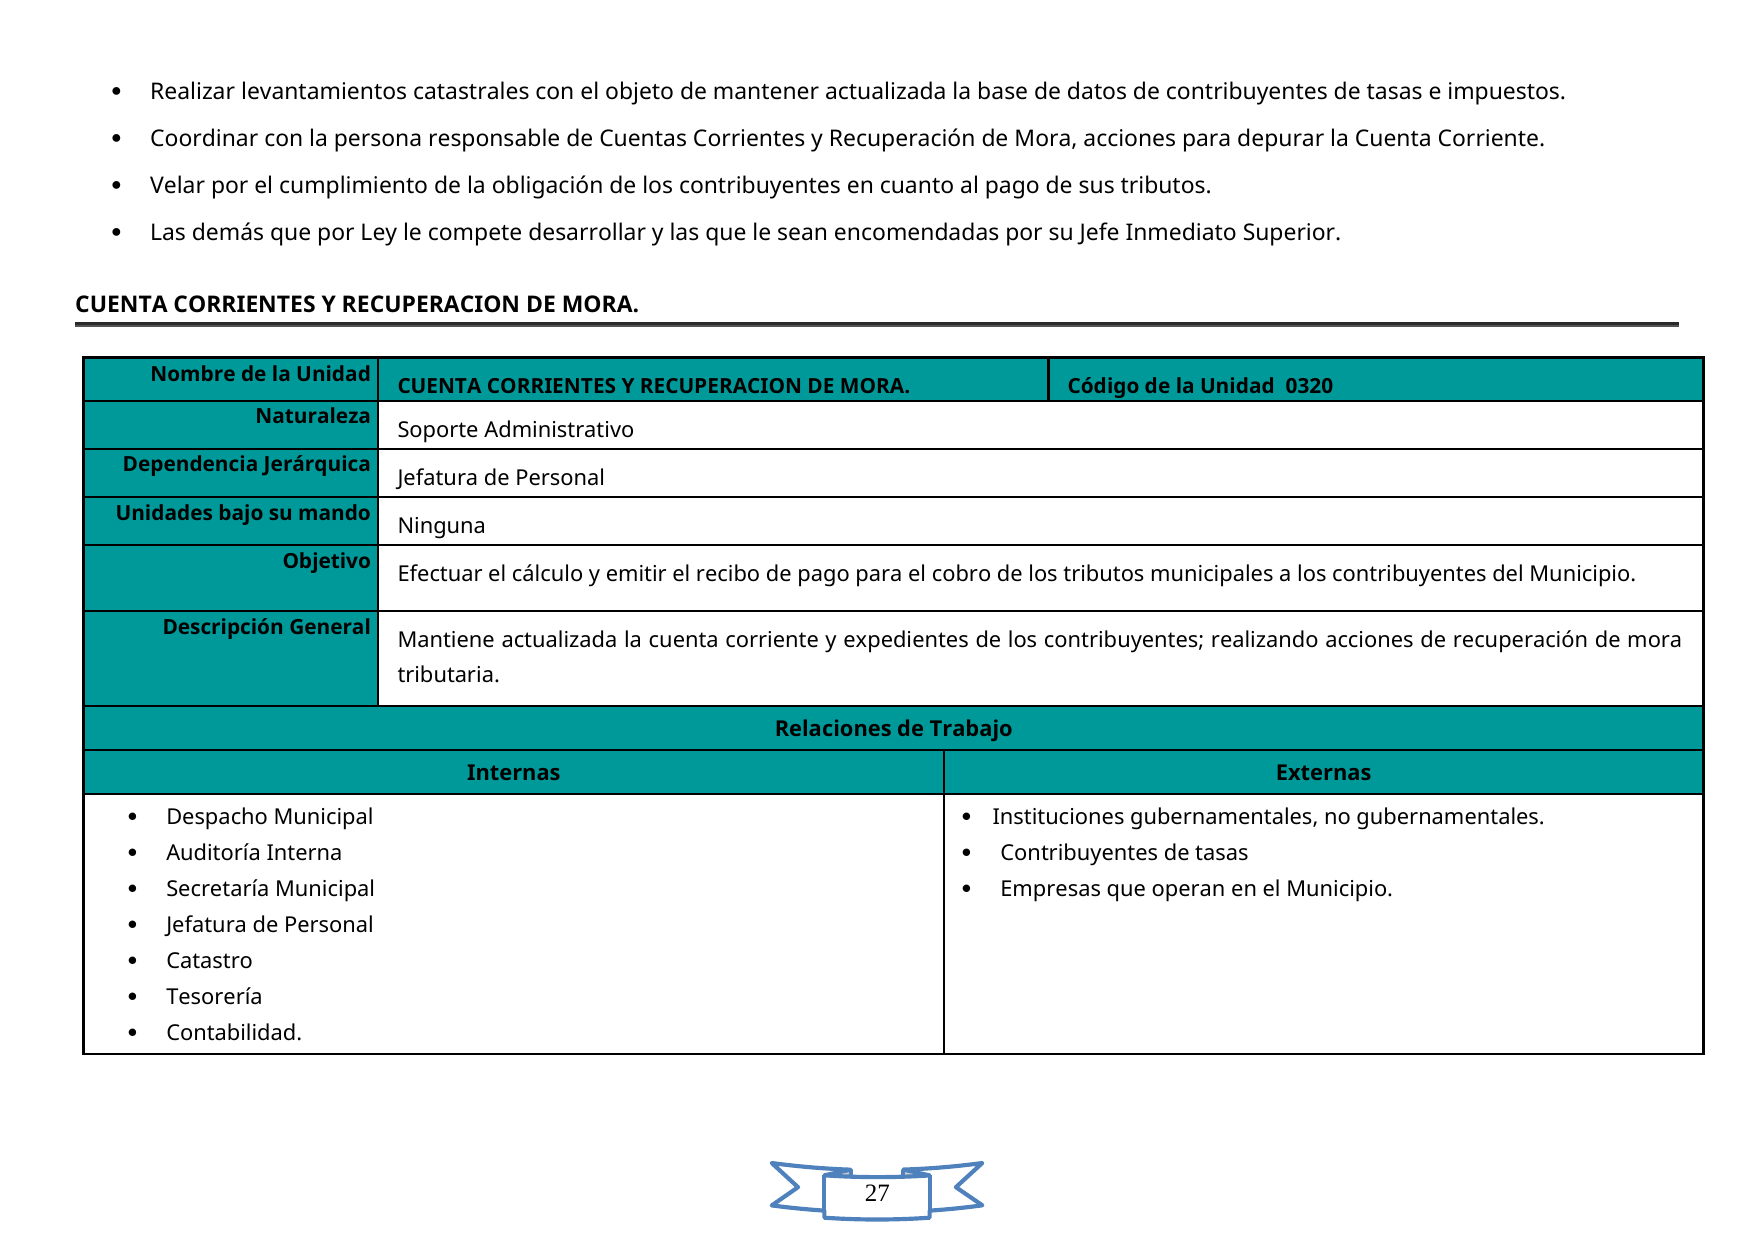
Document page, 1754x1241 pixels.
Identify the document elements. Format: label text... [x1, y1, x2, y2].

table_cell Objetivo [85, 546, 377, 610]
list Velar por el cumplimiento de la obligación de los contribuyentes en cuanto al pago de sus tributos. [112, 169, 1679, 200]
list Coordinar con la persona responsable de Cuentas Corrientes y Recuperación de Mora, acciones para depurar la Cuenta Corriente. [112, 122, 1679, 153]
table_cell Despacho Municipal Auditoría Interna Secretaría Municipal Jefatura de Personal Catastro Tesorería Contabilidad. [85, 795, 943, 1053]
table_cell Mantiene actualizada la cuenta corriente y expedientes de los contribuyentes; realizando acciones de recuperación de mora tributaria. [379, 612, 1702, 705]
table_cell Jefatura de Personal [379, 450, 1702, 496]
table_cell Ninguna [379, 498, 1702, 544]
table_cell Efectuar el cálculo y emitir el recibo de pago para el cobro de los tributos municipales a los contribuyentes del Municipio. [379, 546, 1702, 610]
table_header Código de la Unidad 0320 [1050, 359, 1702, 400]
table_cell Instituciones gubernamentales, no gubernamentales. Contribuyentes de tasas Empresas que operan en el Municipio. [945, 795, 1702, 1053]
table_cell Unidades bajo su mando [85, 498, 377, 544]
list Realizar levantamientos catastrales con el objeto de mantener actualizada la base de datos de contribuyentes de tasas e impuestos. [112, 75, 1679, 106]
table_header Nombre de la Unidad [85, 359, 377, 400]
table_cell Descripción General [85, 612, 377, 705]
table_cell Relaciones de Trabajo [85, 707, 1702, 749]
table_header CUENTA CORRIENTES Y RECUPERACION DE MORA. [379, 359, 1047, 400]
table_cell Dependencia Jerárquica [85, 450, 377, 496]
table_cell Internas [85, 751, 943, 793]
list Las demás que por Ley le compete desarrollar y las que le sean encomendadas por su Jefe Inmediato Superior. [112, 216, 1679, 247]
table_cell Naturaleza [85, 402, 377, 448]
subtitle CUENTA CORRIENTES Y RECUPERACION DE MORA. [75, 287, 1679, 321]
table_cell Soporte Administrativo [379, 402, 1702, 448]
table_cell Externas [945, 751, 1702, 793]
